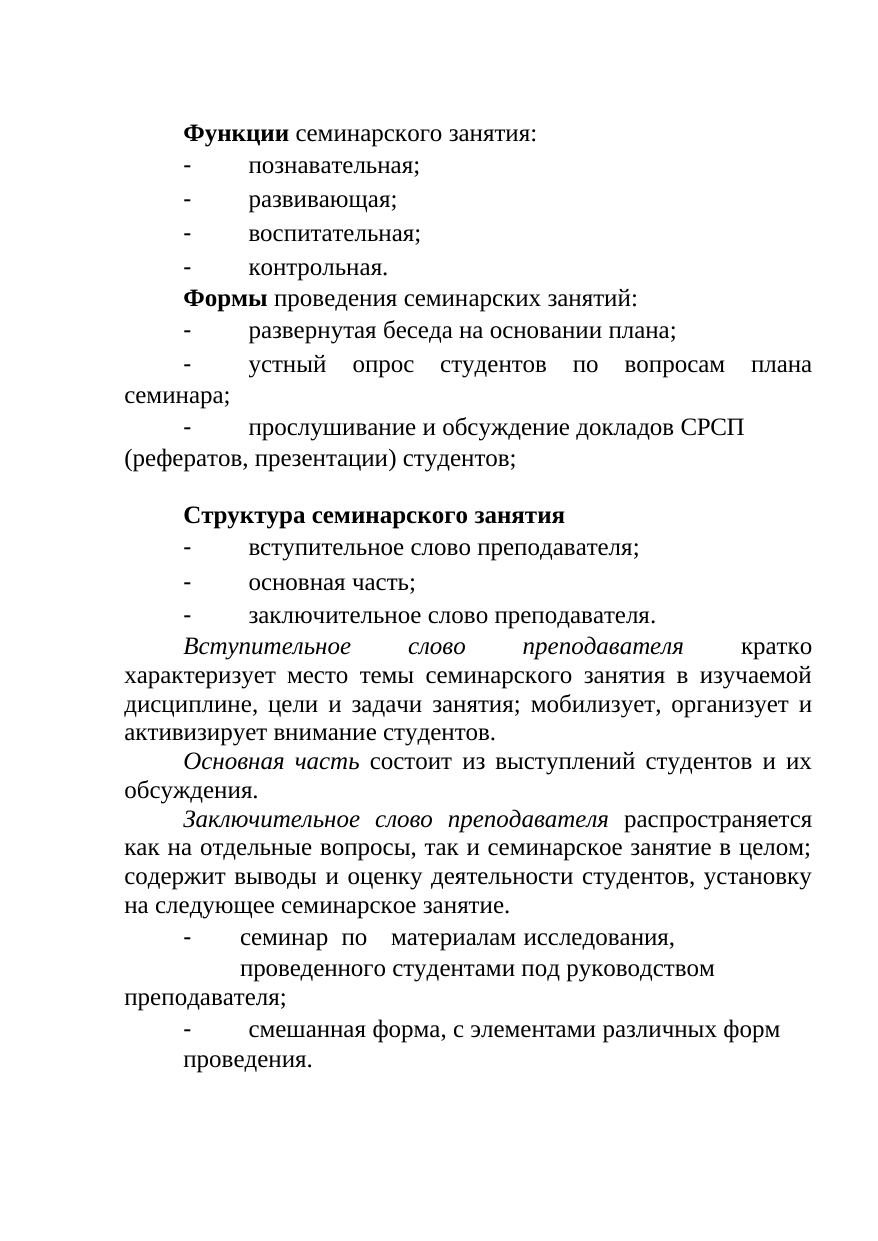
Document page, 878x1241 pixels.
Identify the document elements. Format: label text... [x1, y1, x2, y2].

list развивающая; [124, 181, 812, 215]
text Вступительное слово преподавателя кратко характеризует место темы семинарского занятия в изучаемой дисциплине, цели и задачи занятия; мобилизует, организует и активизирует внимание студентов. [124, 631, 812, 746]
text Формы проведения семинарских занятий: [124, 283, 812, 312]
list семинар по материалам исследования, проведенного студентами под руководством преподавателя; [124, 919, 812, 1010]
text Заключительное слово преподавателя распространяется как на отдельные вопросы, так и семинарское занятие в целом; содержит выводы и оценку деятельности студентов, установку на следующее семинарское занятие. [124, 804, 812, 919]
list устный опрос студентов по вопросам плана семинара; [124, 346, 812, 409]
list познавательная; [124, 147, 812, 181]
text проведения. [124, 1044, 812, 1073]
text Основная часть состоит из выступлений студентов и их обсуждения. [124, 746, 812, 804]
list основная часть; [124, 563, 812, 597]
list смешанная форма, с элементами различных форм [124, 1010, 812, 1044]
list развернутая беседа на основании плана; [124, 312, 812, 346]
list вступительное слово преподавателя; [124, 529, 812, 563]
list заключительное слово преподавателя. [124, 597, 812, 631]
list воспитательная; [124, 215, 812, 249]
list прослушивание и обсуждение докладов СРСП (рефератов, презентации) студентов; [124, 409, 812, 472]
text Функции семинарского занятия: [124, 118, 812, 147]
text Структура семинарского занятия [124, 500, 812, 529]
list контрольная. [124, 249, 812, 283]
